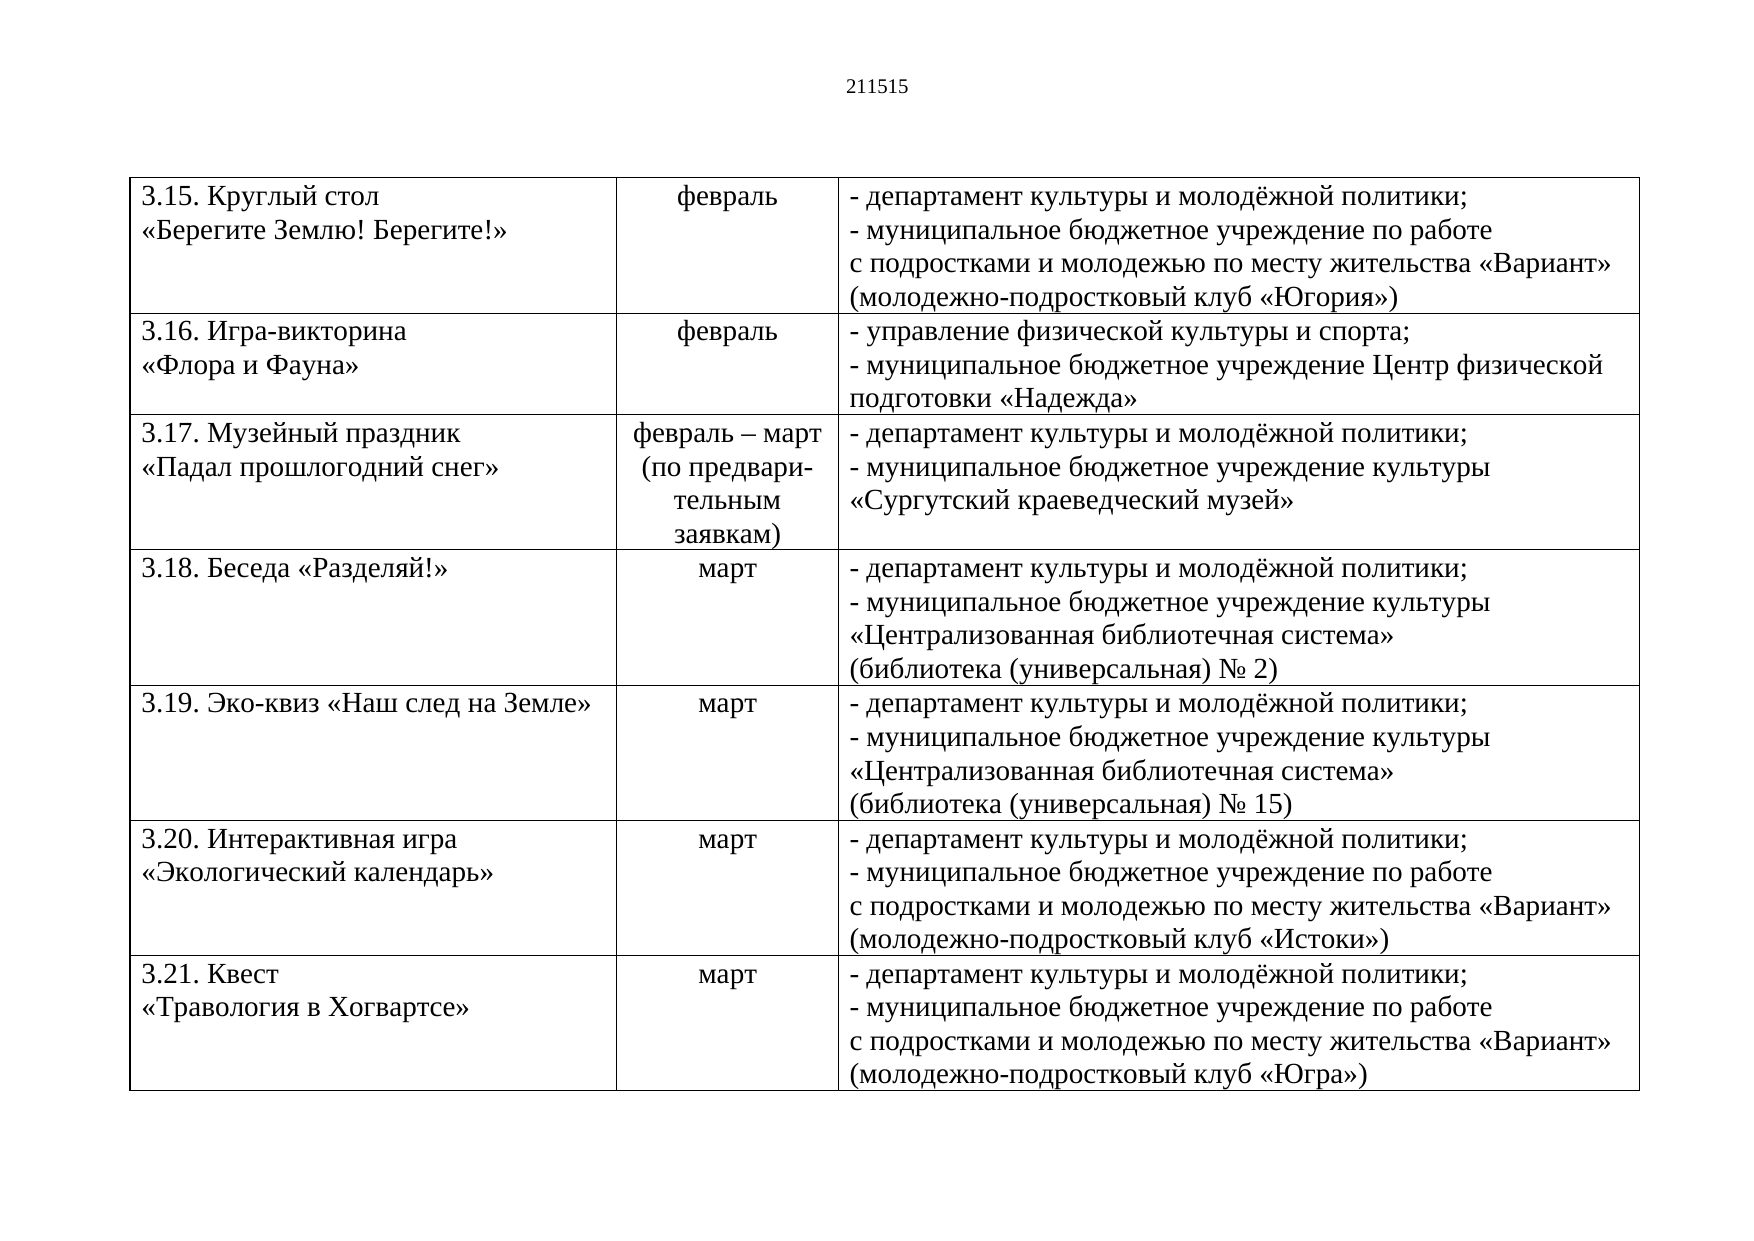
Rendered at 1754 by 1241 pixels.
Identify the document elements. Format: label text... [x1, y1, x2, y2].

table_cell 3.17. Музейный праздник «Падал прошлогодний снег» [131, 415, 616, 549]
table_cell март [617, 956, 838, 1090]
table_cell - департамент культуры и молодёжной политики; - муниципальное бюджетное учреждение культуры «Централизованная библиотечная система» (библиотека (универсальная) № 2) [839, 550, 1639, 684]
table_cell 3.19. Эко-квиз «Наш след на Земле» [131, 686, 616, 820]
table_cell - департамент культуры и молодёжной политики; - муниципальное бюджетное учреждение культуры «Централизованная библиотечная система» (библиотека (универсальная) № 15) [839, 686, 1639, 820]
table_header февраль [617, 178, 838, 312]
table_cell март [617, 550, 838, 684]
table_cell февраль – март (по предвари-тельным заявкам) [617, 415, 838, 549]
table_cell март [617, 821, 838, 955]
table_cell - управление физической культуры и спорта; - муниципальное бюджетное учреждение Центр физической подготовки «Надежда» [839, 314, 1639, 414]
table_cell - департамент культуры и молодёжной политики; - муниципальное бюджетное учреждение по работе с подростками и молодежью по месту жительства «Вариант» (молодежно-подростковый клуб «Истоки») [839, 821, 1639, 955]
table_cell 3.20. Интерактивная игра «Экологический календарь» [131, 821, 616, 955]
table_cell 3.21. Квест «Травология в Хогвартсе» [131, 956, 616, 1090]
table_cell - департамент культуры и молодёжной политики; - муниципальное бюджетное учреждение по работе с подростками и молодежью по месту жительства «Вариант» (молодежно-подростковый клуб «Югра») [839, 956, 1639, 1090]
table_cell март [617, 686, 838, 820]
table_cell февраль [617, 314, 838, 414]
table_cell - департамент культуры и молодёжной политики; - муниципальное бюджетное учреждение культуры «Сургутский краеведческий музей» [839, 415, 1639, 549]
table_cell 3.18. Беседа «Разделяй!» [131, 550, 616, 684]
table_header - департамент культуры и молодёжной политики; - муниципальное бюджетное учреждение по работе с подростками и молодежью по месту жительства «Вариант» (молодежно-подростковый клуб «Югория») [839, 178, 1639, 312]
table_cell 3.16. Игра-викторина «Флора и Фауна» [131, 314, 616, 414]
table_header 3.15. Круглый стол «Берегите Землю! Берегите!» [131, 178, 616, 312]
